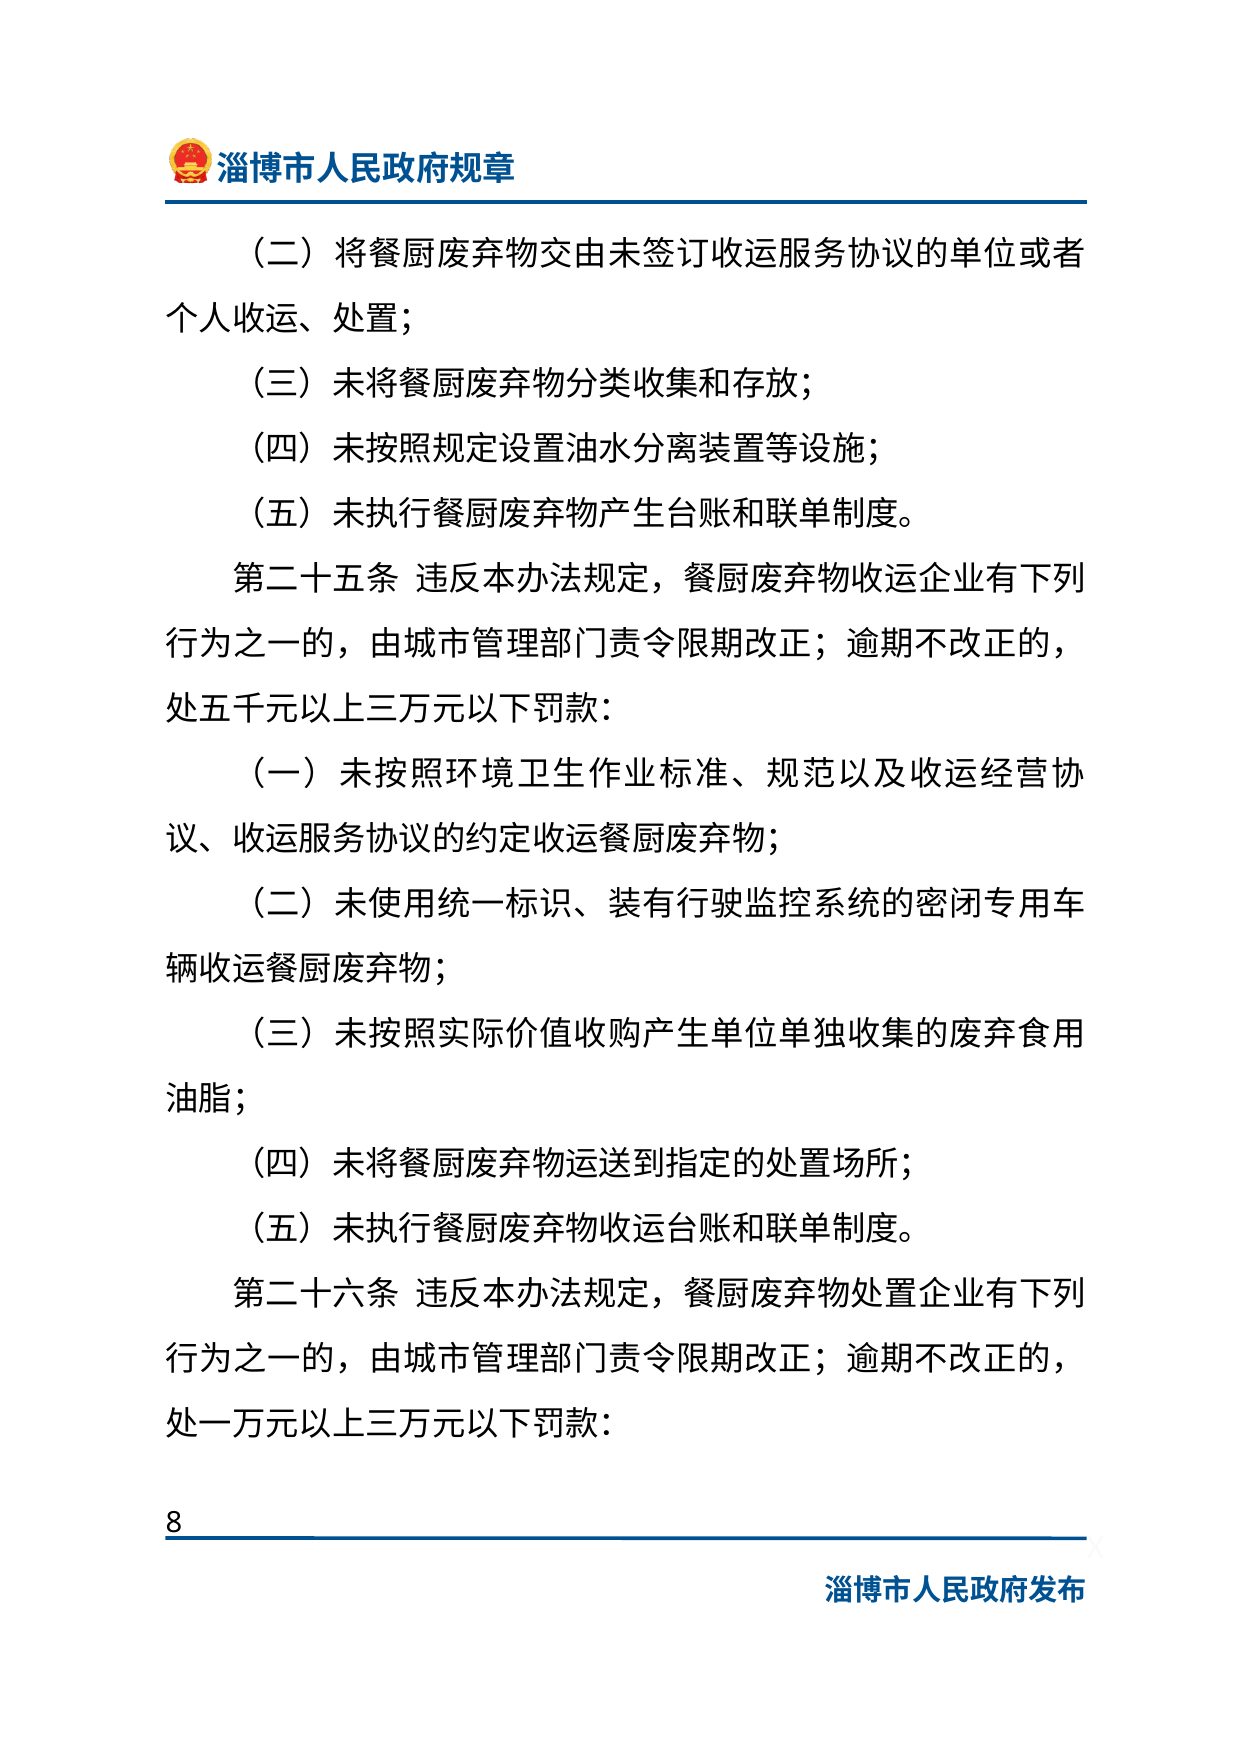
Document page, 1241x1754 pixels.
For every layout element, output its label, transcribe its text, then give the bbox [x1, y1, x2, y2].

text （四）未按照规定设置油水分离装置等设施； [165, 414, 1087, 479]
text （三）未按照实际价值收购产生单位单独收集的废弃食用油脂； [165, 999, 1087, 1129]
text 第二十六条 违反本办法规定，餐厨废弃物处置企业有下列行为之一的，由城市管理部门责令限期改正；逾期不改正的，处一万元以上三万元以下罚款： [165, 1259, 1087, 1454]
text （一）未按照环境卫生作业标准、规范以及收运经营协议、收运服务协议的约定收运餐厨废弃物； [165, 739, 1087, 869]
text （三）未将餐厨废弃物分类收集和存放； [165, 349, 1087, 414]
text （五）未执行餐厨废弃物产生台账和联单制度。 [165, 479, 1087, 544]
text （四）未将餐厨废弃物运送到指定的处置场所； [165, 1129, 1087, 1194]
text 第二十五条 违反本办法规定，餐厨废弃物收运企业有下列行为之一的，由城市管理部门责令限期改正；逾期不改正的，处五千元以上三万元以下罚款： [165, 544, 1087, 739]
picture [165, 136, 216, 187]
text （五）未执行餐厨废弃物收运台账和联单制度。 [165, 1194, 1087, 1259]
text （二）将餐厨废弃物交由未签订收运服务协议的单位或者个人收运、处置； [165, 219, 1087, 349]
text （二）未使用统一标识、装有行驶监控系统的密闭专用车辆收运餐厨废弃物； [165, 869, 1087, 999]
